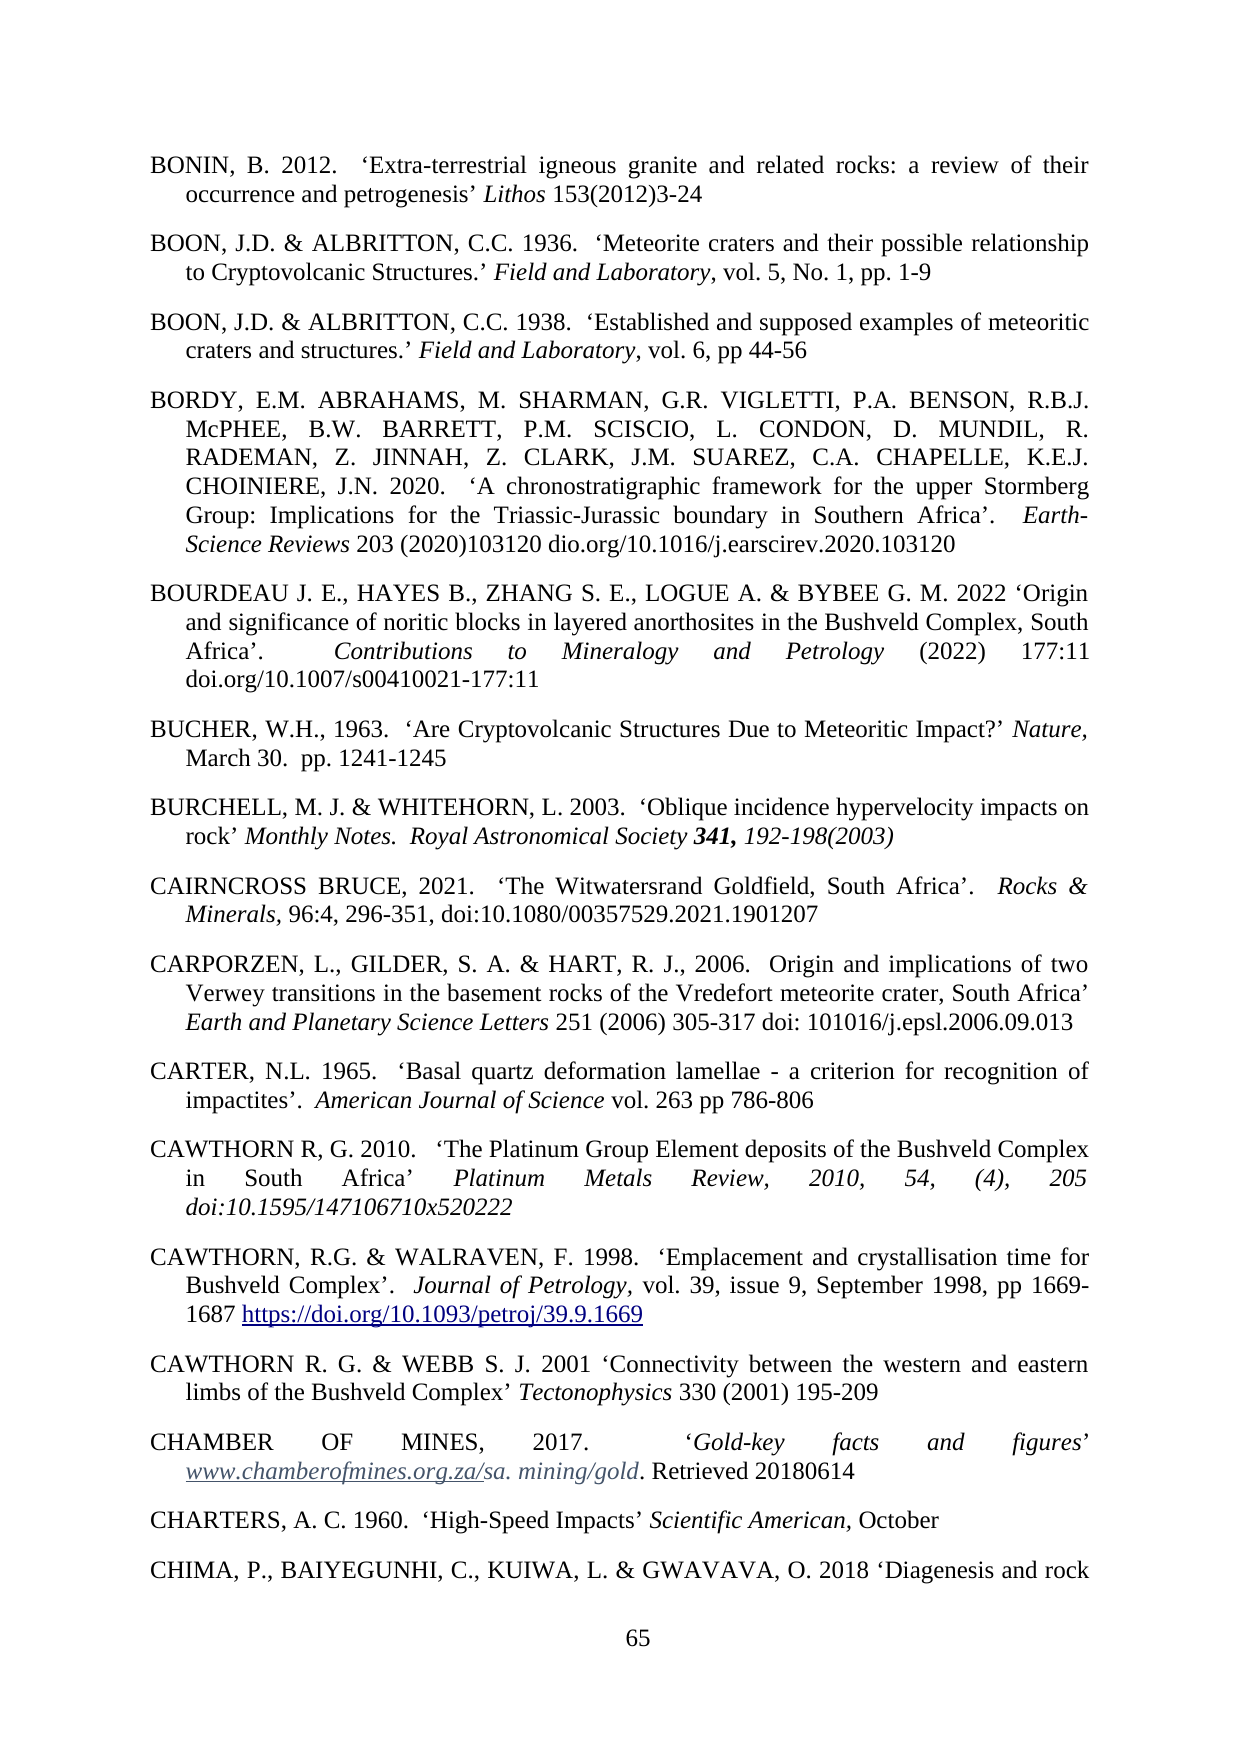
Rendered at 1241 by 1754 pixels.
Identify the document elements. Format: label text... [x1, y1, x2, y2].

list Carter, N.L. 1965. ‘Basal quartz deformation lamellae - a criterion for recognition of impactites’. American Journal of Science vol. 263 pp 786-806 [150, 1056, 1090, 1114]
list BOURDEAU J. E., HAYES B., ZHANG S. E., LOGUE A. & BYBEE G. M. 2022 ‘Origin and significance of noritic blocks in layered anorthosites in the Bushveld Complex, South Africa’. Contributions to Mineralogy and Petrology (2022) 177:11 doi.org/10.1007/s00410021-177:11 [150, 578, 1090, 693]
list CAWTHORN R. G. & WEBB S. J. 2001 ‘Connectivity between the western and eastern limbs of the Bushveld Complex’ Tectonophysics 330 (2001) 195-209 [150, 1349, 1090, 1406]
list Cawthorn, R.G. & Walraven, F. 1998. ‘Emplacement and crystallisation time for Bushveld Complex’. Journal of Petrology, vol. 39, issue 9, September 1998, pp 1669-1687 https://doi.org/10.1093/petroj/39.9.1669 [150, 1242, 1090, 1328]
list Boon, J.D. & Albritton, C.C. 1938. ‘Established and supposed examples of meteoritic craters and structures.’ Field and Laboratory, vol. 6, pp 44-56 [150, 307, 1090, 364]
list BONIN, B. 2012. ‘Extra-terrestrial igneous granite and related rocks: a review of their occurrence and petrogenesis’ Lithos 153(2012)3-24 [150, 150, 1090, 207]
list CAWTHORN R, G. 2010. ‘The Platinum Group Element deposits of the Bushveld Complex in South Africa’ Platinum Metals Review, 2010, 54, (4), 205 doi:10.1595/147106710x520222 [150, 1134, 1090, 1221]
list Boon, J.D. & Albritton, C.C. 1936. ‘Meteorite craters and their possible relationship to Cryptovolcanic Structures.’ Field and Laboratory, vol. 5, No. 1, pp. 1-9 [150, 228, 1090, 286]
list BURCHELL, M. J. & WHITEHORN, L. 2003. ‘Oblique incidence hypervelocity impacts on rock’ Monthly Notes. Royal Astronomical Society 341, 192-198(2003) [150, 792, 1090, 850]
list CAIRNCROSS BRUCE, 2021. ‘The Witwatersrand Goldfield, South Africa’. Rocks & Minerals, 96:4, 296-351, doi:10.1080/00357529.2021.1901207 [150, 871, 1090, 928]
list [150, 1555, 1090, 1584]
list BORDY, E.M. ABRAHAMS, M. SHARMAN, G.R. VIGLETTI, P.A. BENSON, R.B.J. McPHEE, B.W. BARRETT, P.M. SCISCIO, L. CONDON, D. MUNDIL, R. RADEMAN, Z. JINNAH, Z. CLARK, J.M. SUAREZ, C.A. CHAPELLE, K.E.J. CHOINIERE, J.N. 2020. ‘A chronostratigraphic framework for the upper Stormberg Group: Implications for the Triassic-Jurassic boundary in Southern Africa’. Earth-Science Reviews 203 (2020)103120 dio.org/10.1016/j.earscirev.2020.103120 [150, 385, 1090, 557]
list Bucher, W.H., 1963. ‘Are Cryptovolcanic Structures Due to Meteoritic Impact?’ Nature, March 30. pp. 1241-1245 [150, 714, 1090, 772]
list Charters, A. C. 1960. ‘High-Speed Impacts’ Scientific American, October [150, 1505, 1090, 1534]
list Chamber of MINES, 2017. ‘Gold-key facts and figures’ www.chamberofmines.org.za/sa. mining/gold. Retrieved 20180614 [150, 1427, 1090, 1484]
list CARPORZEN, L., GILDER, S. A. & HART, R. J., 2006. Origin and implications of two Verwey transitions in the basement rocks of the Vredefort meteorite crater, South Africa’ Earth and Planetary Science Letters 251 (2006) 305-317 doi: 101016/j.epsl.2006.09.013 [150, 949, 1090, 1035]
